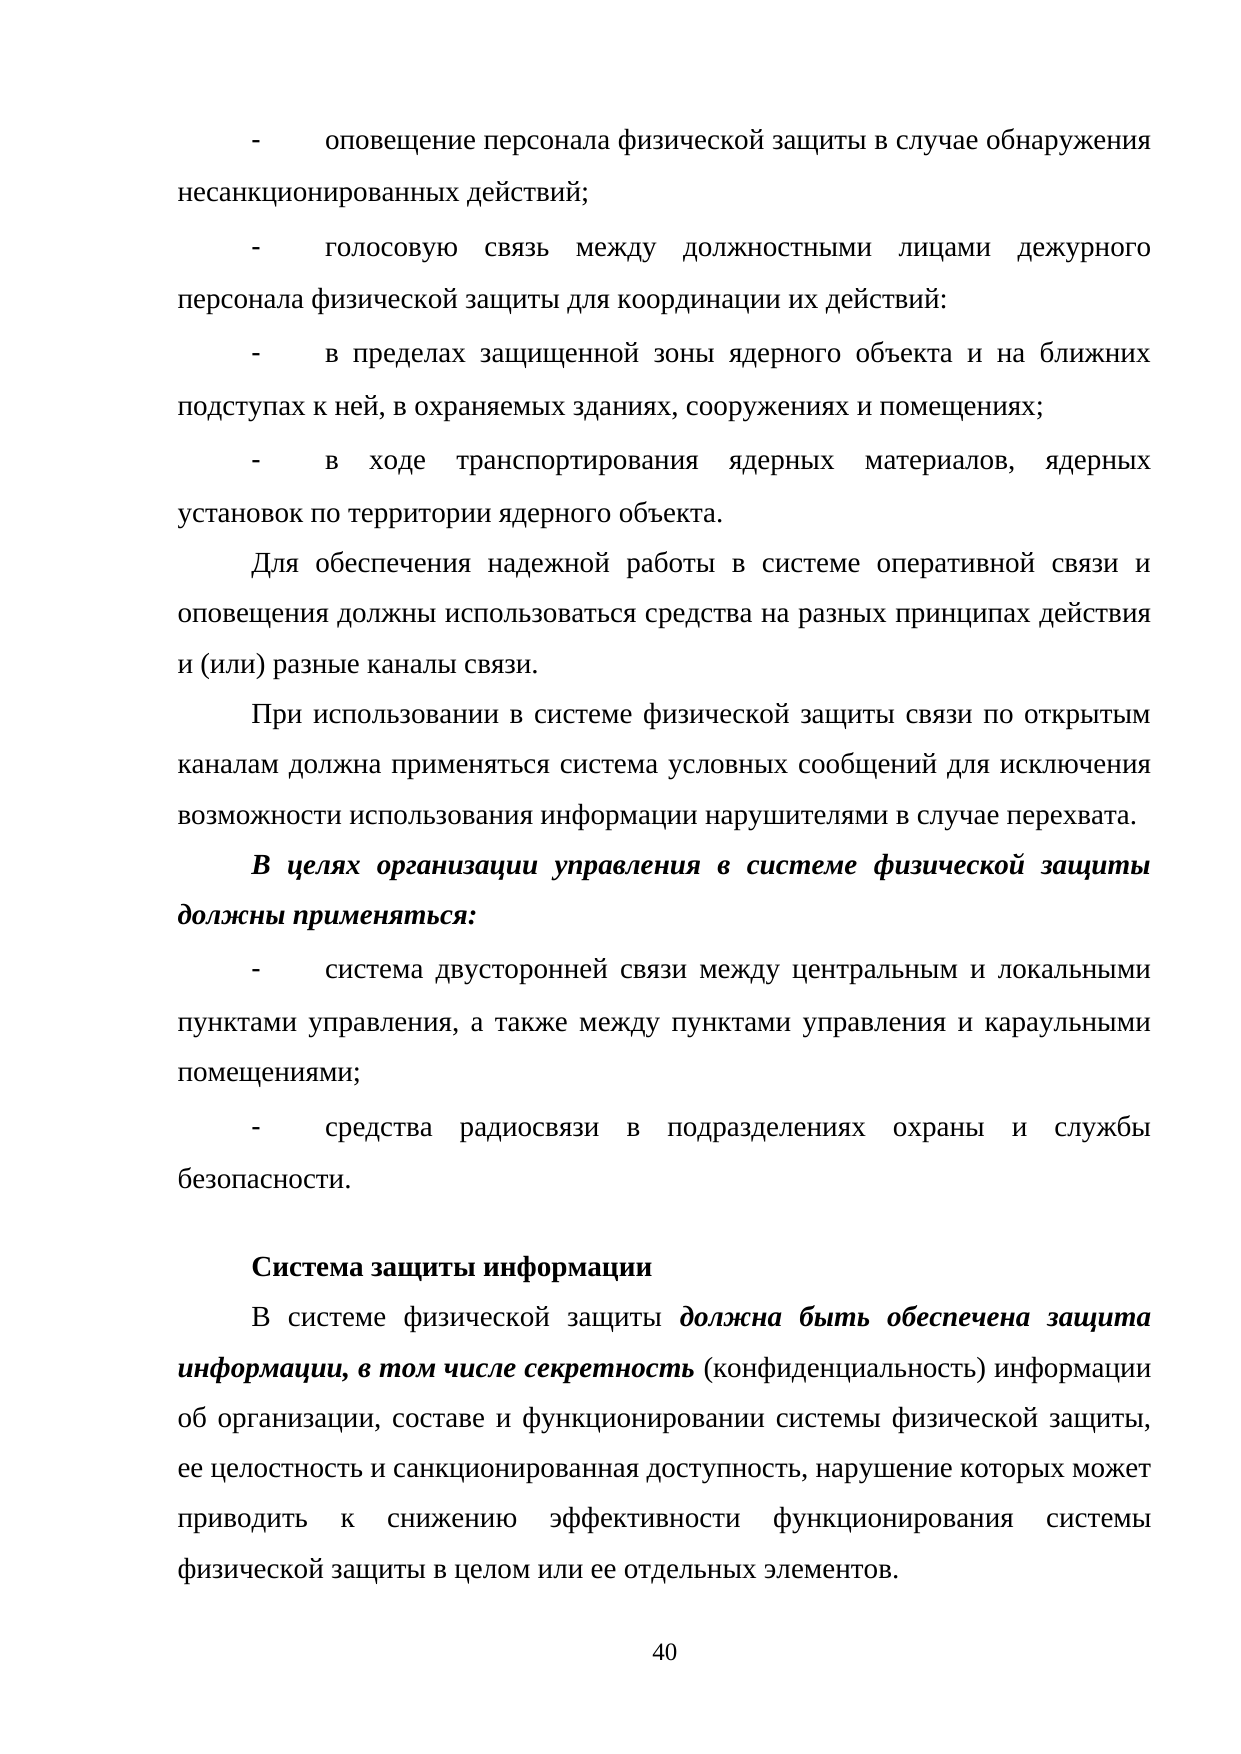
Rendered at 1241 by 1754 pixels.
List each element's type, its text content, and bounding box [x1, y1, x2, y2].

text средства радиосвязи в подразделениях охраны и службы безопасности. [177, 1105, 1152, 1195]
subtitle Система защиты информации [177, 1249, 1152, 1283]
text система двусторонней связи между центральным и локальными пунктами управления, а также между пунктами управления и караульными помещениями; [177, 948, 1152, 1088]
text в ходе транспортирования ядерных материалов, ядерных установок по территории ядерного объекта. [177, 438, 1152, 528]
text При использовании в системе физической защиты связи по открытым каналам должна применяться система условных сообщений для исключения возможности использования информации нарушителями в случае перехвата. [177, 696, 1152, 830]
text В системе физической защиты должна быть обеспечена защита информации, в том числе секретность (конфиденциальность) информации об организации, составе и функционировании системы физической защиты, ее целостность и санкционированная доступность, нарушение которых может приводить к снижению эффективности функционирования системы физической защиты в целом или ее отдельных элементов. [177, 1299, 1152, 1584]
text оповещение персонала физической защиты в случае обнаружения несанкционированных действий; [177, 118, 1152, 208]
text в пределах защищенной зоны ядерного объекта и на ближних подступах к ней, в охраняемых зданиях, сооружениях и помещениях; [177, 332, 1152, 422]
text В целях организации управления в системе физической защиты должны применяться: [177, 847, 1152, 931]
text голосовую связь между должностными лицами дежурного персонала физической защиты для координации их действий: [177, 225, 1152, 315]
text Для обеспечения надежной работы в системе оперативной связи и оповещения должны использоваться средства на разных принципах действия и (или) разные каналы связи. [177, 545, 1152, 679]
